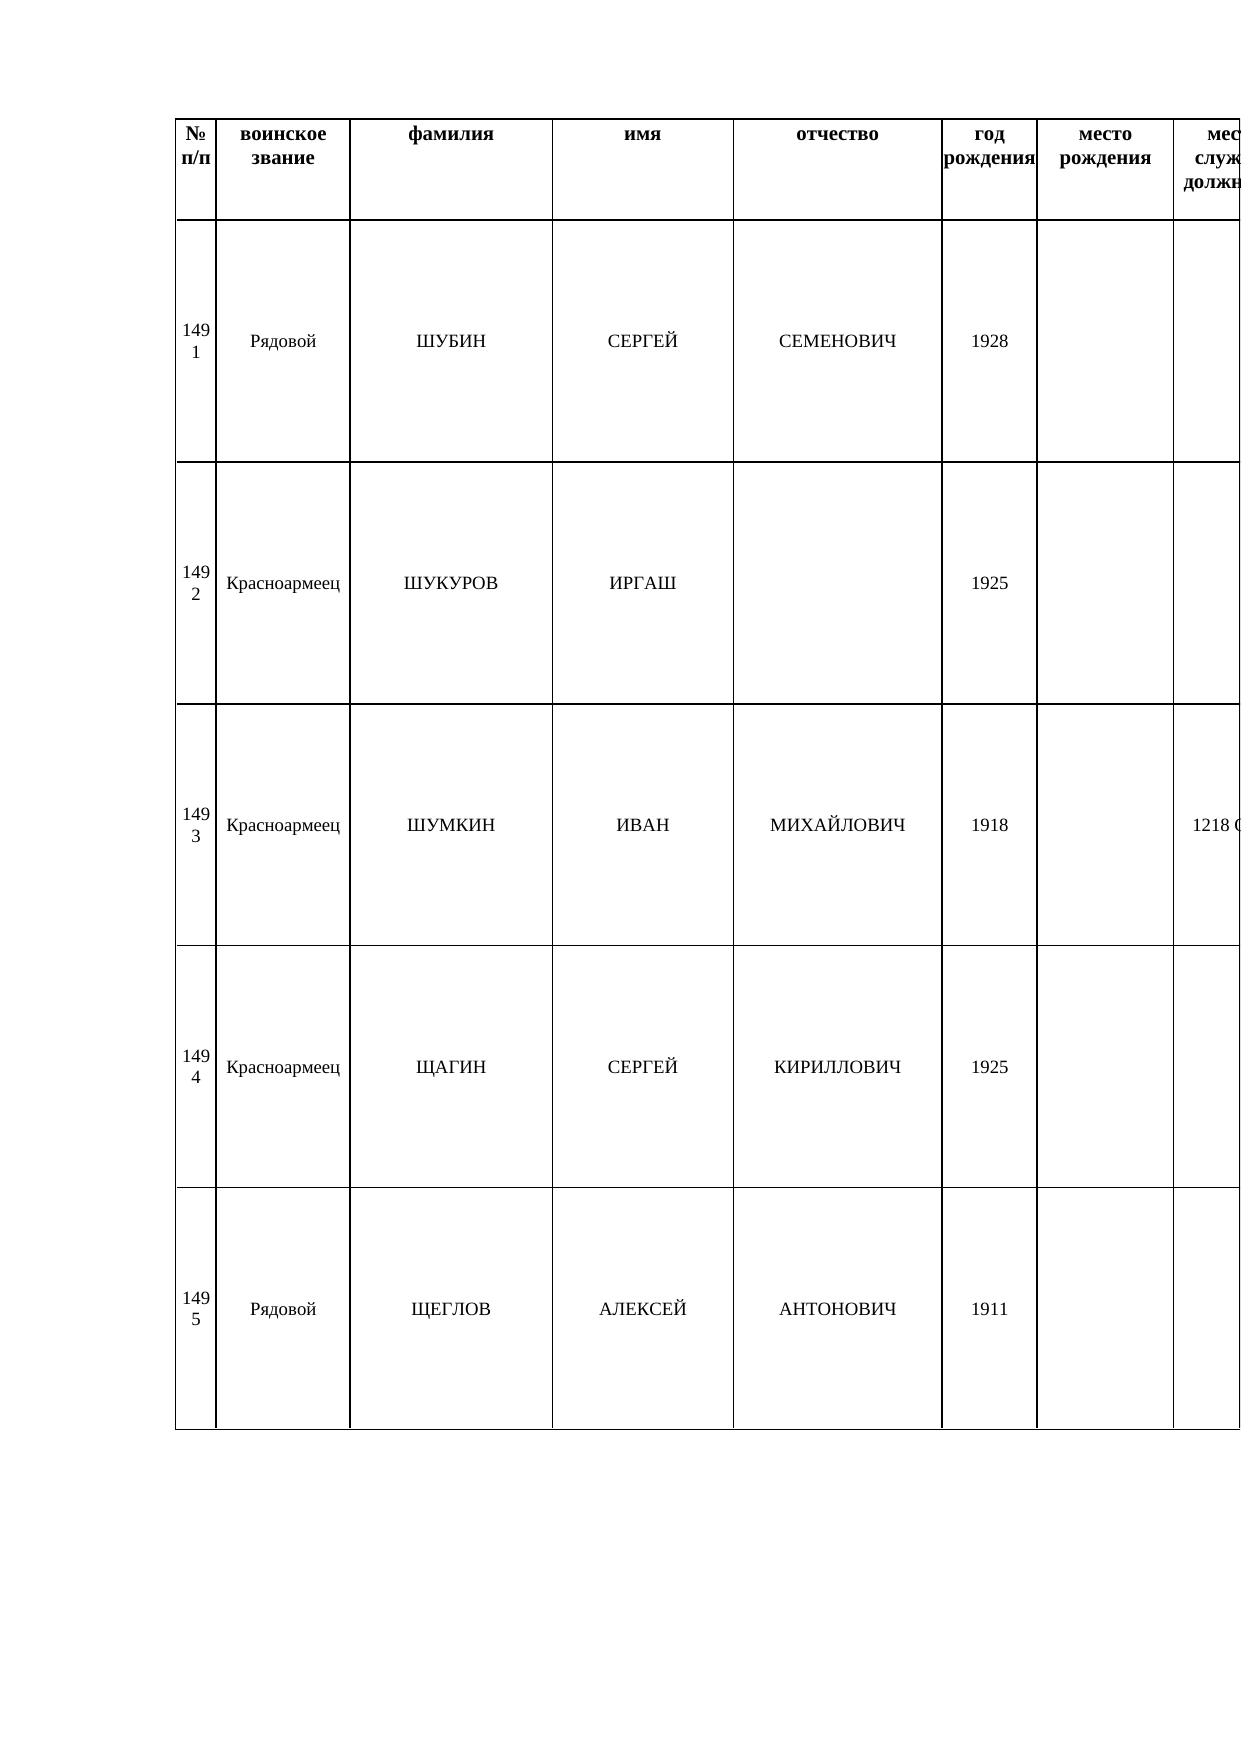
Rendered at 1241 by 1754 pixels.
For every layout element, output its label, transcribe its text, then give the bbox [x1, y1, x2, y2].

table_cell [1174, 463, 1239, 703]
table_header год рождения [943, 120, 1036, 219]
table_header место рождения [1038, 120, 1173, 219]
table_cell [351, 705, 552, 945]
table_header № п/п [176, 120, 215, 219]
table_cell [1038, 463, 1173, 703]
table_header воинское звание [217, 120, 349, 219]
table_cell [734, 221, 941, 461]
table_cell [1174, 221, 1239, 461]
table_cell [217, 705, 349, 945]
table_header отчество [734, 120, 941, 219]
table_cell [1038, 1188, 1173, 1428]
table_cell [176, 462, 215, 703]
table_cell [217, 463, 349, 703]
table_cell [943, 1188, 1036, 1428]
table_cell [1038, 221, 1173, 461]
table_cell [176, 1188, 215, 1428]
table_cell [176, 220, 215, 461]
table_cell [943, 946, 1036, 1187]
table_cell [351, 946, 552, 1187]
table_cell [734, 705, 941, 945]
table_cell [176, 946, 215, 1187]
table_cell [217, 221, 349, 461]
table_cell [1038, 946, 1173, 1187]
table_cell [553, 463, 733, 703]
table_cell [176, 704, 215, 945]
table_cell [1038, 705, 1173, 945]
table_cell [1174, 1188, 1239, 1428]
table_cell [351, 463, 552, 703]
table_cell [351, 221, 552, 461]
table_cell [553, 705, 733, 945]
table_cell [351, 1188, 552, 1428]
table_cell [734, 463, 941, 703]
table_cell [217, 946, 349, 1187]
table_header фамилия [351, 120, 552, 219]
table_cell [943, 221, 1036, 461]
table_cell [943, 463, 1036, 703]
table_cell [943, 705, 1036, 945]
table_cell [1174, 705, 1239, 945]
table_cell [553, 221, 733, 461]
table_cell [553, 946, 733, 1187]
table_header место службы, должность [1174, 120, 1239, 219]
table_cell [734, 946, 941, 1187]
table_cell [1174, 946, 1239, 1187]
table_header имя [553, 120, 733, 219]
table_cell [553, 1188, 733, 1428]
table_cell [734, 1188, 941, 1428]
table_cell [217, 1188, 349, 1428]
